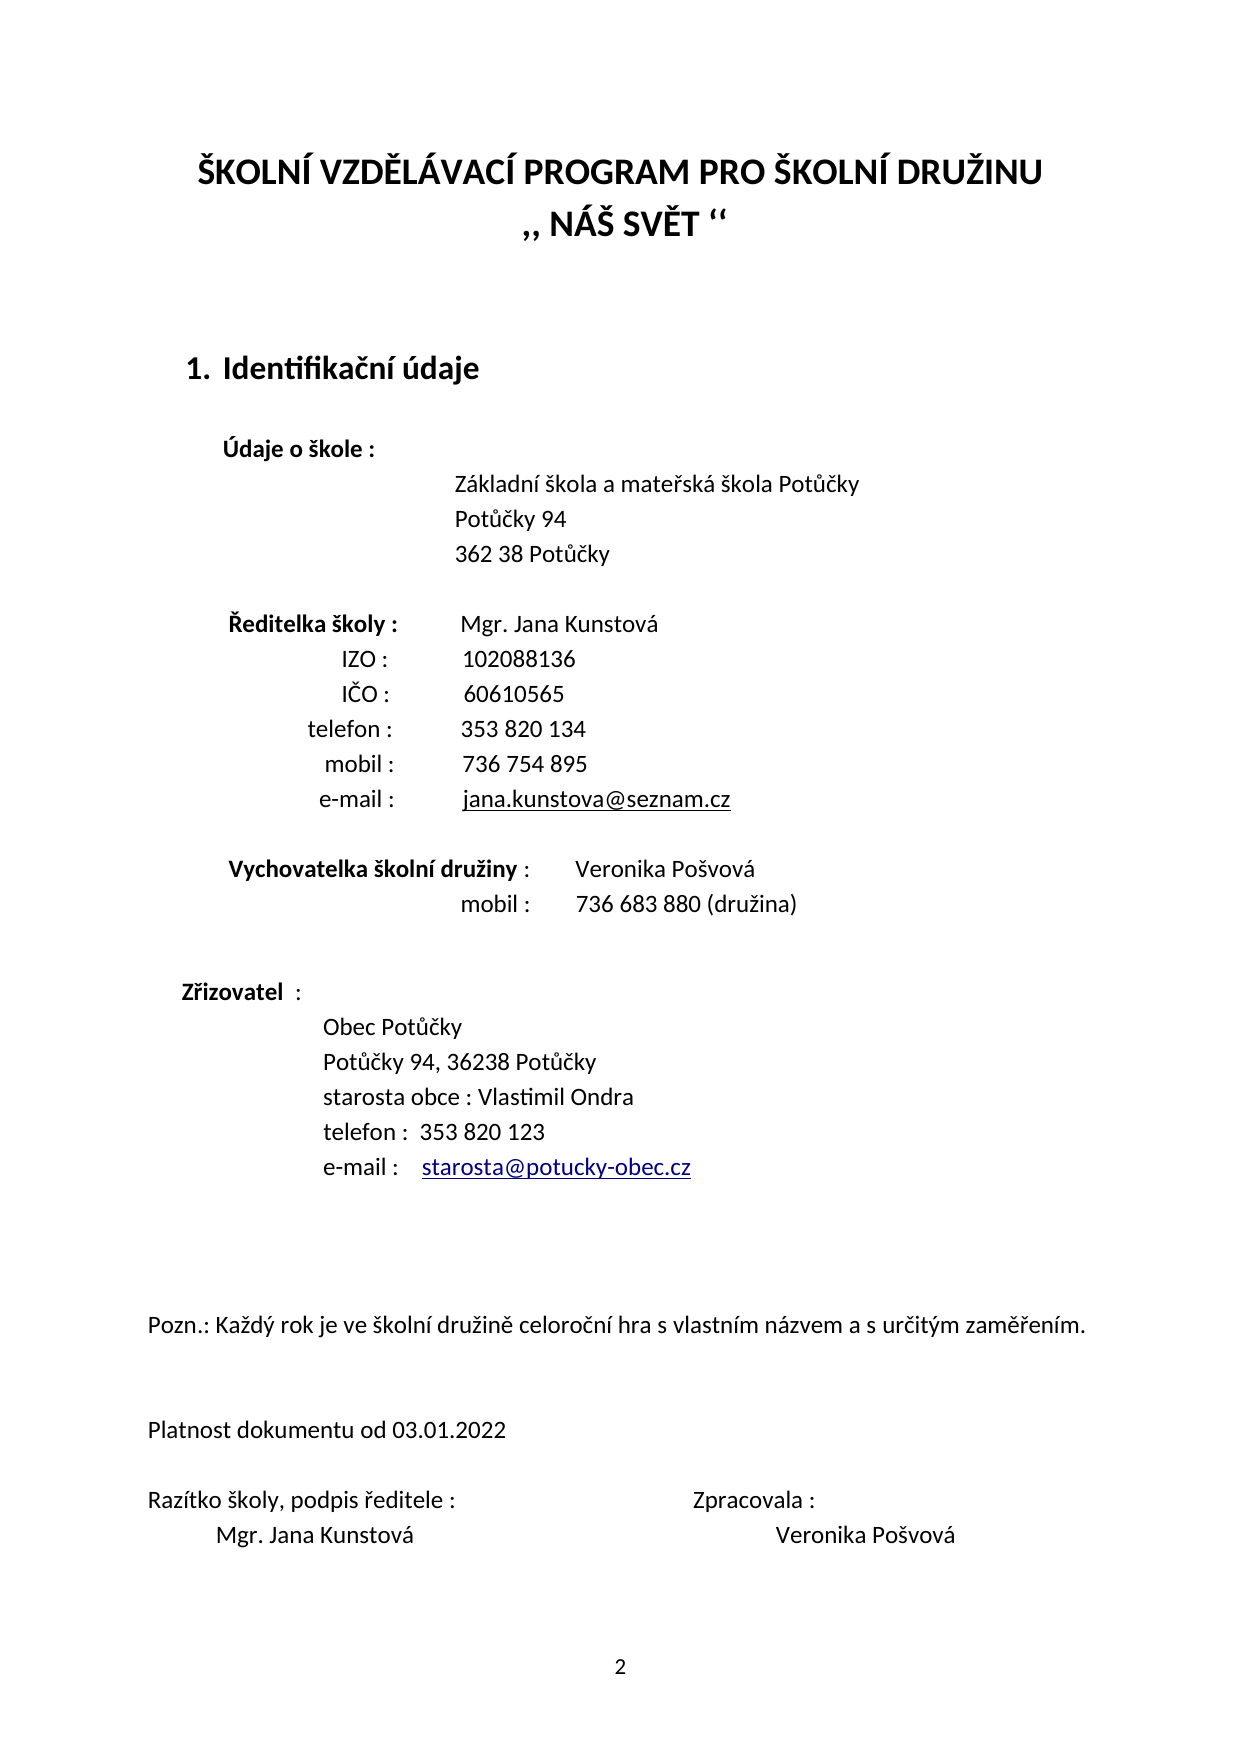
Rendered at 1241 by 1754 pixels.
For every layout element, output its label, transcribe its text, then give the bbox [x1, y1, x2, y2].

text Pozn.: Každý rok je ve školní družině celoroční hra s vlastním názvem a s určitým zaměřením. Platnost dokumentu od 03.01.2022 Razítko školy, podpis ředitele : Zpracovala : Mgr. Jana Kunstová Veronika Pošvová [148, 1239, 1093, 1550]
text Zřizovatel : Obec Potůčky Potůčky 94, 36238 Potůčky starosta obce : Vlastimil Ondra telefon : 353 820 123 e-mail : starosta@potucky-obec.cz [148, 977, 1093, 1214]
text ŠKOLNÍ VZDĚLÁVACÍ PROGRAM PRO ŠKOLNÍ DRUŽINU ,, NÁŠ SVĚT ‘‘ [148, 148, 1093, 246]
list Identifikační údaje Údaje o škole : Základní škola a mateřská škola Potůčky Potůčky 94 362 38 Potůčky Ředitelka školy : Mgr. Jana Kunstová IZO : 102088136 IČO : 60610565 telefon : 353 820 134 mobil : 736 754 895 e-mail : jana.kunstova@seznam.cz Vychovatelka školní družiny : Veronika Pošvová mobil : 736 683 880 (družina) [185, 347, 1093, 952]
